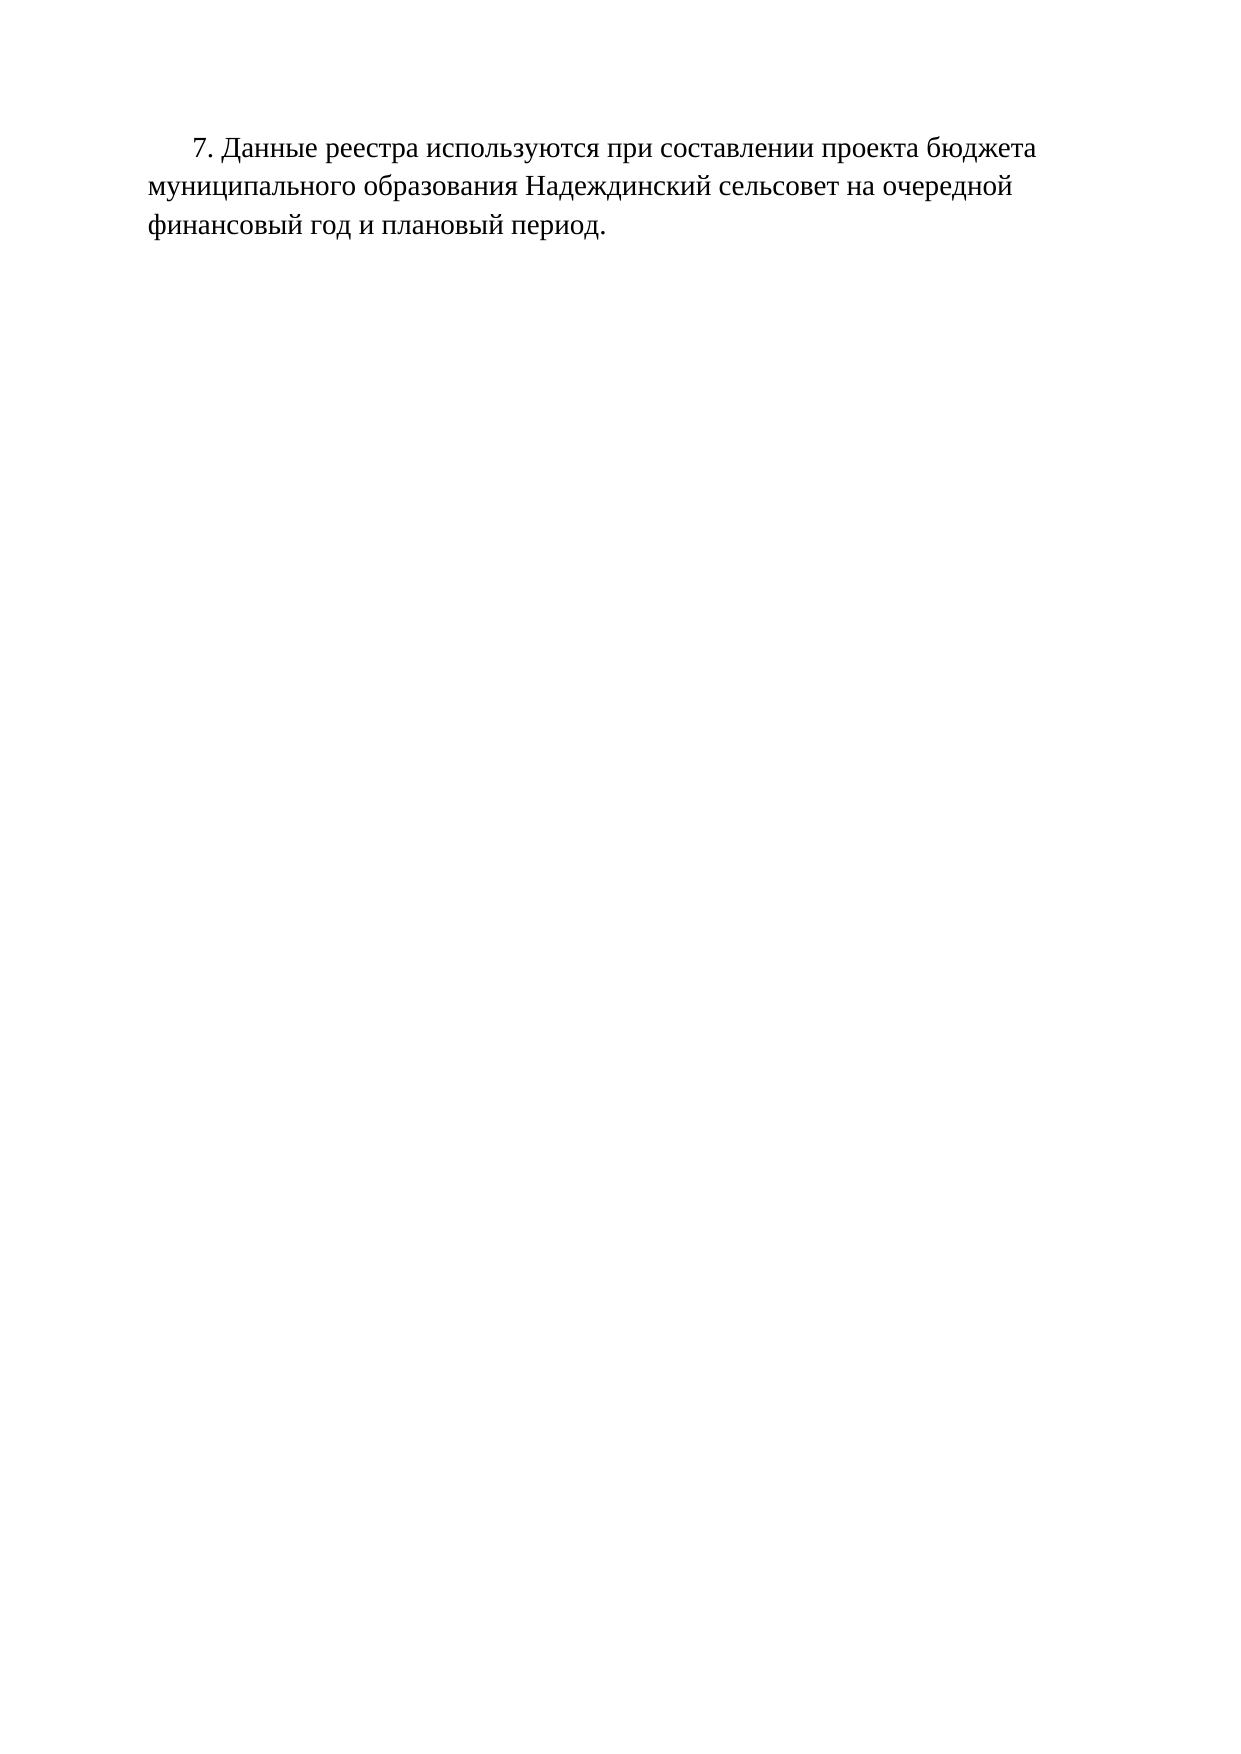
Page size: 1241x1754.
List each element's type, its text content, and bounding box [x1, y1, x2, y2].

text 7. Данные реестра используются при составлении проекта бюджета муниципального образования Надеждинский сельсовет на очередной финансовый год и плановый период. [148, 130, 1167, 240]
